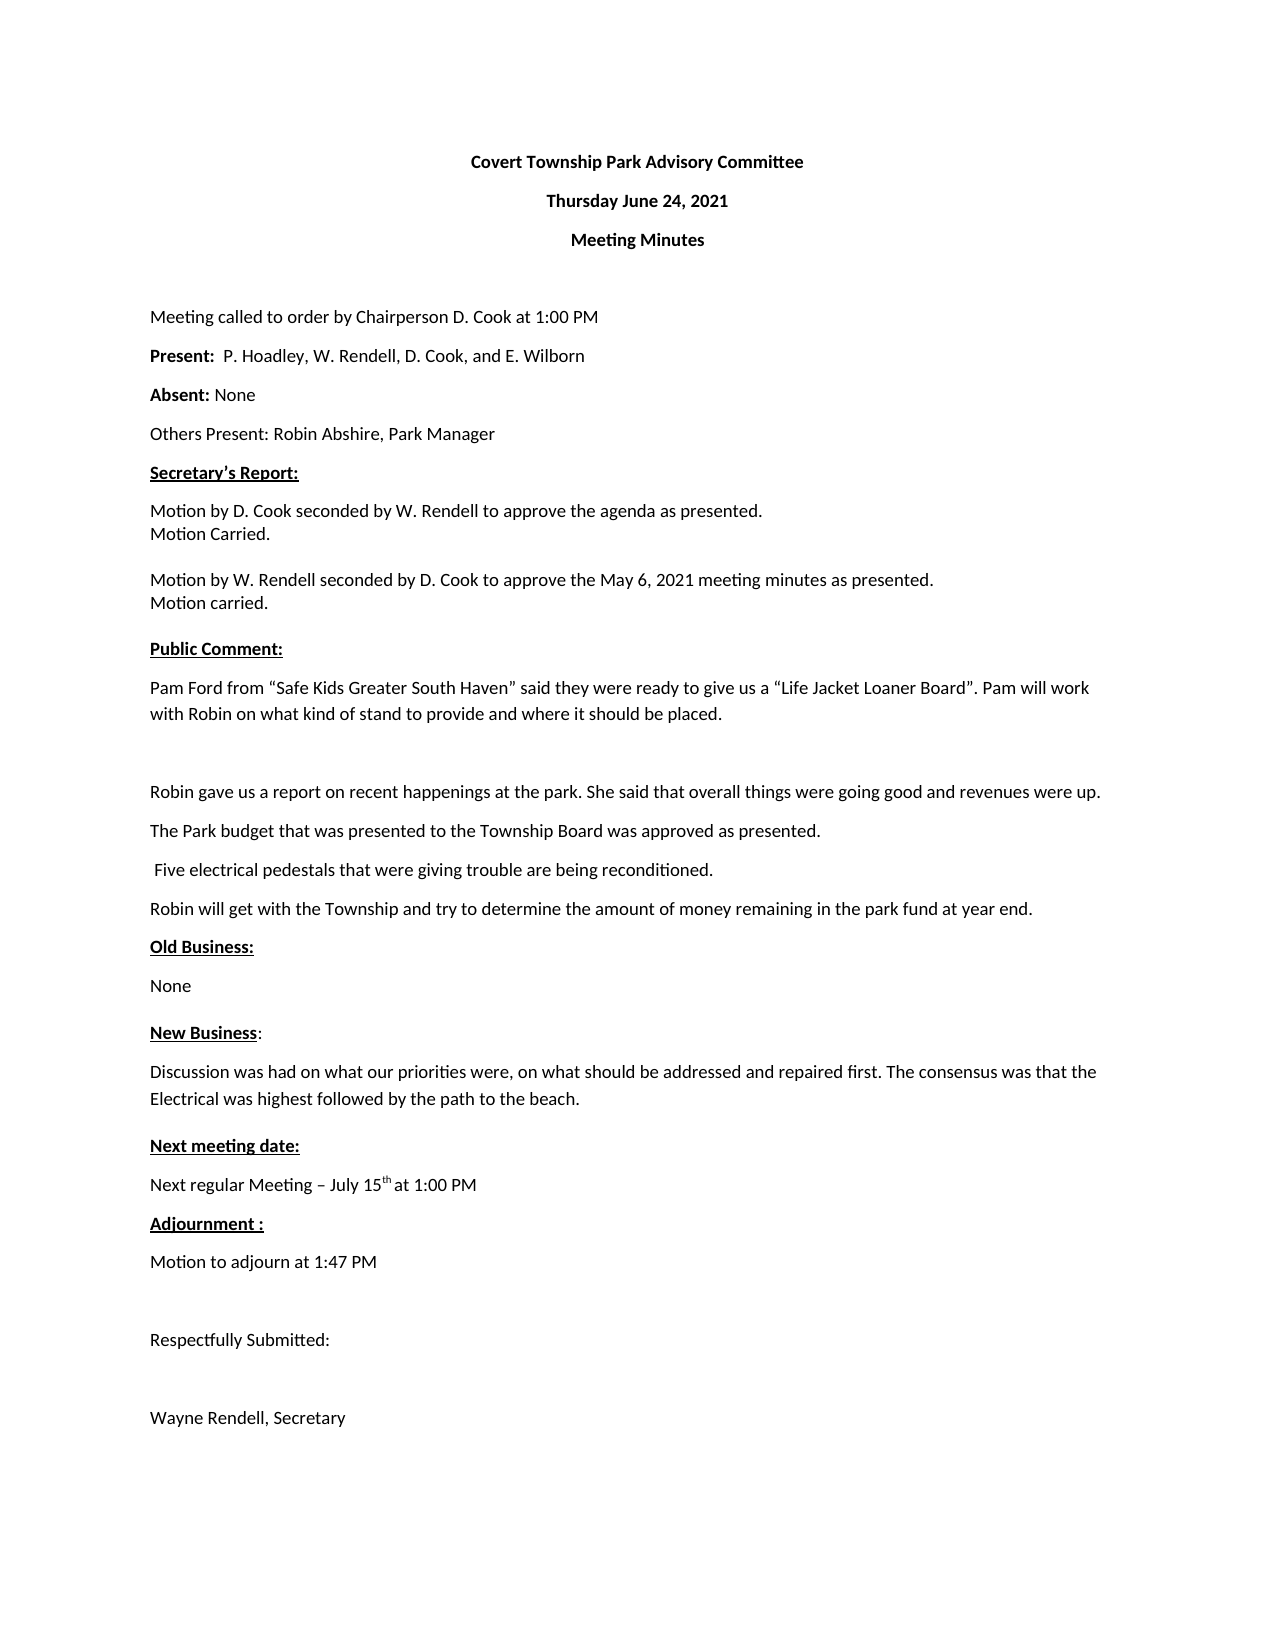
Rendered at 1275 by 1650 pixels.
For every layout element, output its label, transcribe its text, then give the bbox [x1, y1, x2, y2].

text Covert Township Park Advisory Committee [150, 150, 1125, 173]
text Others Present: Robin Abshire, Park Manager [150, 422, 1125, 445]
text Motion to adjourn at 1:47 PM [150, 1251, 1125, 1273]
text Next meeting date: [150, 1134, 1125, 1157]
text New Business: [150, 1022, 1125, 1044]
text Robin will get with the Township and try to determine the amount of money remaining in the park fund at year end. [150, 897, 1125, 919]
text The Park budget that was presented to the Township Board was approved as presented. [150, 819, 1125, 842]
text Meeting Minutes [150, 228, 1125, 251]
text Public Comment: [150, 637, 1125, 660]
text Pam Ford from “Safe Kids Greater South Haven” said they were ready to give us a “Life Jacket Loaner Board”. Pam will work with Robin on what kind of stand to provide and where it should be placed. [150, 676, 1125, 725]
text Present: P. Hoadley, W. Rendell, D. Cook, and E. Wilborn [150, 344, 1125, 367]
text Next regular Meeting – July 15th at 1:00 PM [150, 1173, 1125, 1196]
text Absent: None [150, 383, 1125, 406]
text Secretary’s Report: [150, 461, 1125, 484]
text Robin gave us a report on recent happenings at the park. She said that overall things were going good and revenues were up. [150, 780, 1125, 803]
text Motion by W. Rendell seconded by D. Cook to approve the May 6, 2021 meeting minutes as presented. [150, 568, 1125, 591]
text Thursday June 24, 2021 [150, 189, 1125, 212]
text Motion by D. Cook seconded by W. Rendell to approve the agenda as presented. [150, 500, 1125, 523]
text Adjournment : [150, 1212, 1125, 1234]
text Respectfully Submitted: [150, 1328, 1125, 1351]
text Wayne Rendell, Secretary [150, 1406, 1125, 1429]
text Motion carried. [150, 591, 1125, 614]
text Motion Carried. [150, 523, 1125, 546]
text Five electrical pedestals that were giving trouble are being reconditioned. [150, 858, 1125, 881]
text Discussion was had on what our priorities were, on what should be addressed and repaired first. The consensus was that the Electrical was highest followed by the path to the beach. [150, 1060, 1125, 1110]
text Old Business: [150, 936, 1125, 958]
text None [150, 974, 1125, 997]
text Meeting called to order by Chairperson D. Cook at 1:00 PM [150, 305, 1125, 328]
